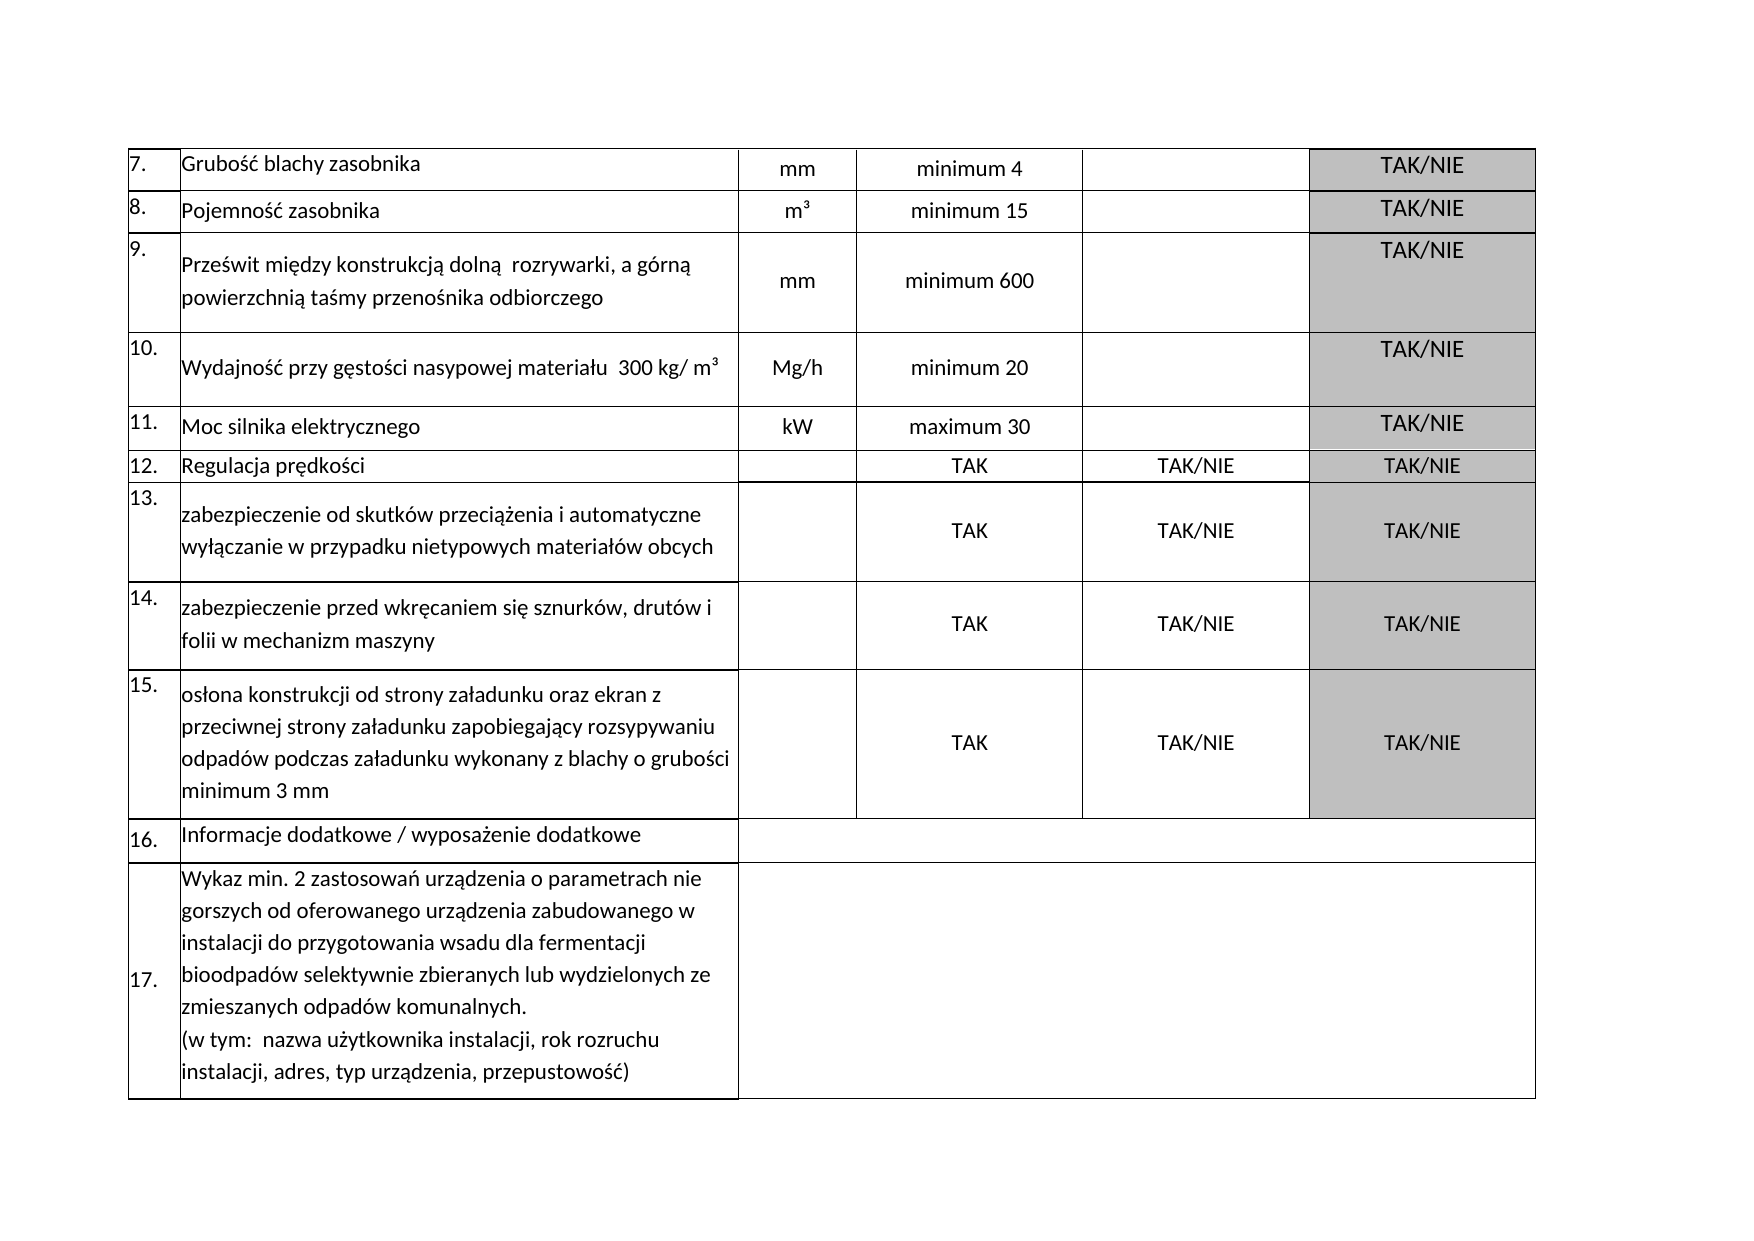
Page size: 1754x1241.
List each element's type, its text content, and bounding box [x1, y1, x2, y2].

table_cell [129, 864, 180, 1098]
table_cell [1083, 233, 1309, 332]
table_cell [739, 670, 856, 818]
table_cell TAK/NIE [1310, 582, 1535, 669]
table_cell mm [739, 149, 856, 190]
table_cell TAK [857, 483, 1082, 581]
table_cell Moc silnika elektrycznego [181, 407, 738, 449]
table_cell minimum 4 [857, 149, 1082, 190]
table_cell minimum 20 [857, 333, 1082, 406]
table_cell Prześwit między konstrukcją dolną rozrywarki, a górną powierzchnią taśmy przenośnika odbiorczego [181, 233, 738, 332]
table_cell m³ [739, 191, 856, 232]
table_cell [739, 483, 856, 581]
table_cell [739, 819, 1535, 862]
table_cell TAK [857, 670, 1082, 818]
table_cell osłona konstrukcji od strony załadunku oraz ekran z przeciwnej strony załadunku zapobiegający rozsypywaniu odpadów podczas załadunku wykonany z blachy o grubości minimum 3 mm [181, 671, 738, 818]
table_cell TAK/NIE [1310, 451, 1535, 481]
table_cell [739, 451, 856, 481]
table_cell TAK/NIE [1310, 407, 1535, 449]
table_cell Wykaz min. 2 zastosowań urządzenia o parametrach nie gorszych od oferowanego urządzenia zabudowanego w instalacji do przygotowania wsadu dla fermentacji bioodpadów selektywnie zbieranych lub wydzielonych ze zmieszanych odpadów komunalnych. (w tym: nazwa użytkownika instalacji, rok rozruchu instalacji, adres, typ urządzenia, przepustowość) [181, 864, 738, 1098]
table_cell Regulacja prędkości [181, 451, 738, 481]
table_cell [1083, 149, 1309, 190]
table_cell [129, 451, 180, 481]
table_cell [129, 583, 180, 669]
table_cell [129, 234, 180, 332]
table_cell Grubość blachy zasobnika [181, 149, 738, 190]
table_cell [129, 820, 180, 862]
table_cell minimum 600 [857, 233, 1082, 332]
table_cell zabezpieczenie przed wkręcaniem się sznurków, drutów i folii w mechanizm maszyny [181, 583, 738, 669]
table_cell [129, 671, 180, 818]
table_cell Pojemność zasobnika [181, 191, 738, 232]
table_cell TAK/NIE [1310, 150, 1535, 190]
table_cell TAK/NIE [1083, 582, 1309, 669]
table_cell [739, 863, 1535, 1098]
table_cell [129, 333, 180, 406]
table_cell maximum 30 [857, 407, 1082, 449]
table_cell mm [739, 233, 856, 332]
table_cell TAK/NIE [1310, 333, 1535, 406]
table_cell kW [739, 407, 856, 449]
table_cell TAK/NIE [1310, 483, 1535, 581]
table_cell [739, 582, 856, 669]
table_cell Mg/h [739, 333, 856, 406]
table_cell [129, 407, 180, 449]
table_cell TAK/NIE [1083, 451, 1309, 481]
table_cell TAK/NIE [1083, 483, 1309, 581]
table_cell Informacje dodatkowe / wyposażenie dodatkowe [181, 820, 738, 862]
table_cell minimum 15 [857, 191, 1082, 232]
table_cell [1083, 407, 1309, 449]
table_cell TAK [857, 582, 1082, 669]
table_cell TAK [857, 451, 1082, 481]
table_cell zabezpieczenie od skutków przeciążenia i automatyczne wyłączanie w przypadku nietypowych materiałów obcych [181, 483, 738, 581]
table_cell TAK/NIE [1310, 234, 1535, 332]
table_cell TAK/NIE [1310, 670, 1535, 818]
table_cell TAK/NIE [1310, 192, 1535, 232]
table_cell [1083, 191, 1309, 232]
table_cell [129, 150, 180, 190]
table_cell [129, 192, 180, 232]
table_cell Wydajność przy gęstości nasypowej materiału 300 kg/ m³ [181, 333, 738, 406]
table_cell [129, 483, 180, 581]
table_cell [1083, 333, 1309, 406]
table_cell TAK/NIE [1083, 670, 1309, 818]
